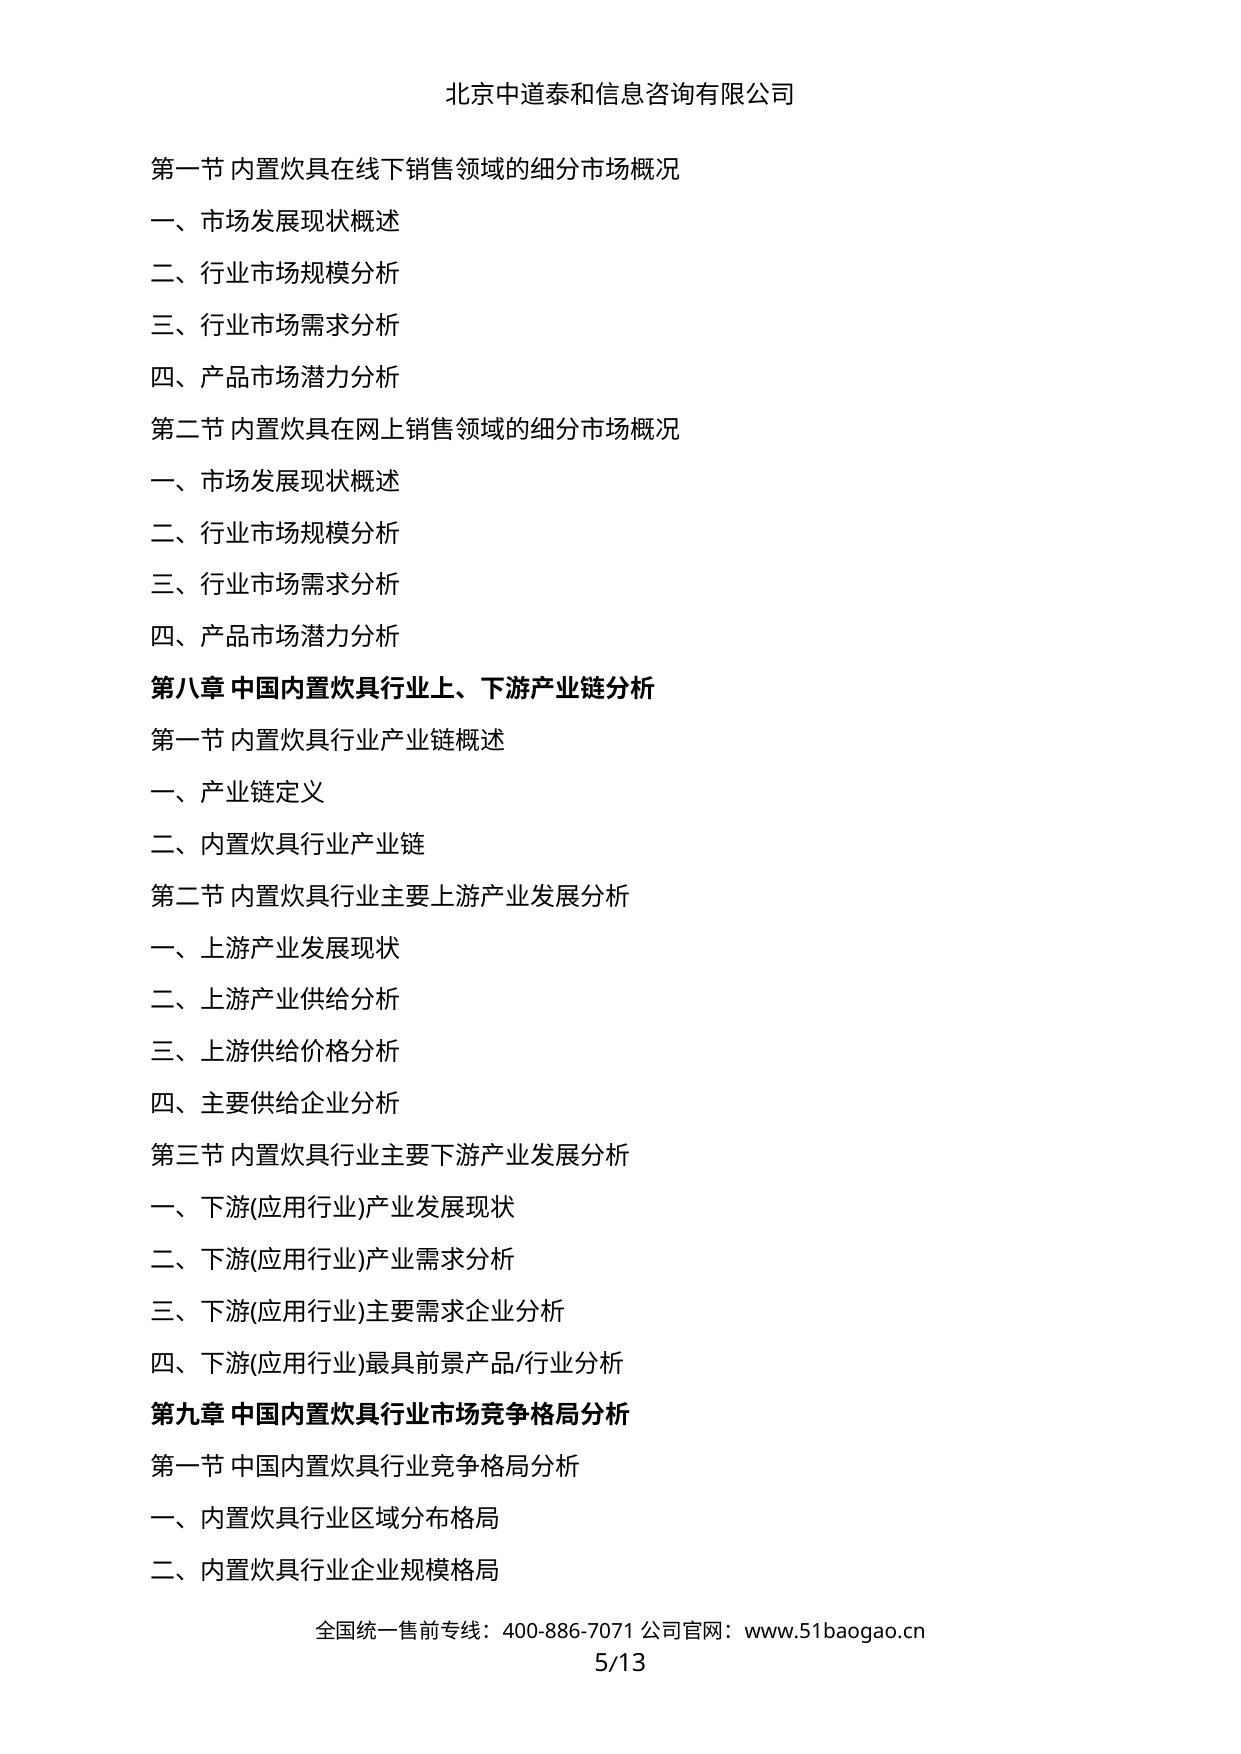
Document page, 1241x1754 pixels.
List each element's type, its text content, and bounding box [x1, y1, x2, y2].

text 二、内置炊具行业企业规模格局 [150, 1551, 1090, 1587]
text 第九章 中国内置炊具行业市场竞争格局分析 [150, 1395, 1090, 1431]
text 三、行业市场需求分析 [150, 306, 1090, 342]
text 四、主要供给企业分析 [150, 1084, 1090, 1120]
text 第二节 内置炊具在网上销售领域的细分市场概况 [150, 409, 1090, 446]
text 第一节 中国内置炊具行业竞争格局分析 [150, 1447, 1090, 1483]
text 第一节 内置炊具在线下销售领域的细分市场概况 [150, 150, 1090, 186]
text 二、内置炊具行业产业链 [150, 824, 1090, 861]
text 一、市场发展现状概述 [150, 461, 1090, 497]
text 四、产品市场潜力分析 [150, 357, 1090, 394]
text 一、内置炊具行业区域分布格局 [150, 1499, 1090, 1535]
text 三、下游(应用行业)主要需求企业分析 [150, 1291, 1090, 1327]
text 四、下游(应用行业)最具前景产品/行业分析 [150, 1343, 1090, 1379]
text 一、市场发展现状概述 [150, 202, 1090, 238]
text 二、行业市场规模分析 [150, 513, 1090, 549]
text 一、下游(应用行业)产业发展现状 [150, 1187, 1090, 1224]
text 二、下游(应用行业)产业需求分析 [150, 1239, 1090, 1276]
text 三、上游供给价格分析 [150, 1032, 1090, 1068]
text 三、行业市场需求分析 [150, 565, 1090, 601]
text 第三节 内置炊具行业主要下游产业发展分析 [150, 1136, 1090, 1172]
text 第一节 内置炊具行业产业链概述 [150, 721, 1090, 757]
text 第八章 中国内置炊具行业上、下游产业链分析 [150, 669, 1090, 705]
text 二、行业市场规模分析 [150, 254, 1090, 290]
text 一、产业链定义 [150, 772, 1090, 809]
text 四、产品市场潜力分析 [150, 617, 1090, 653]
text 第二节 内置炊具行业主要上游产业发展分析 [150, 876, 1090, 912]
text 二、上游产业供给分析 [150, 980, 1090, 1016]
text 一、上游产业发展现状 [150, 928, 1090, 964]
